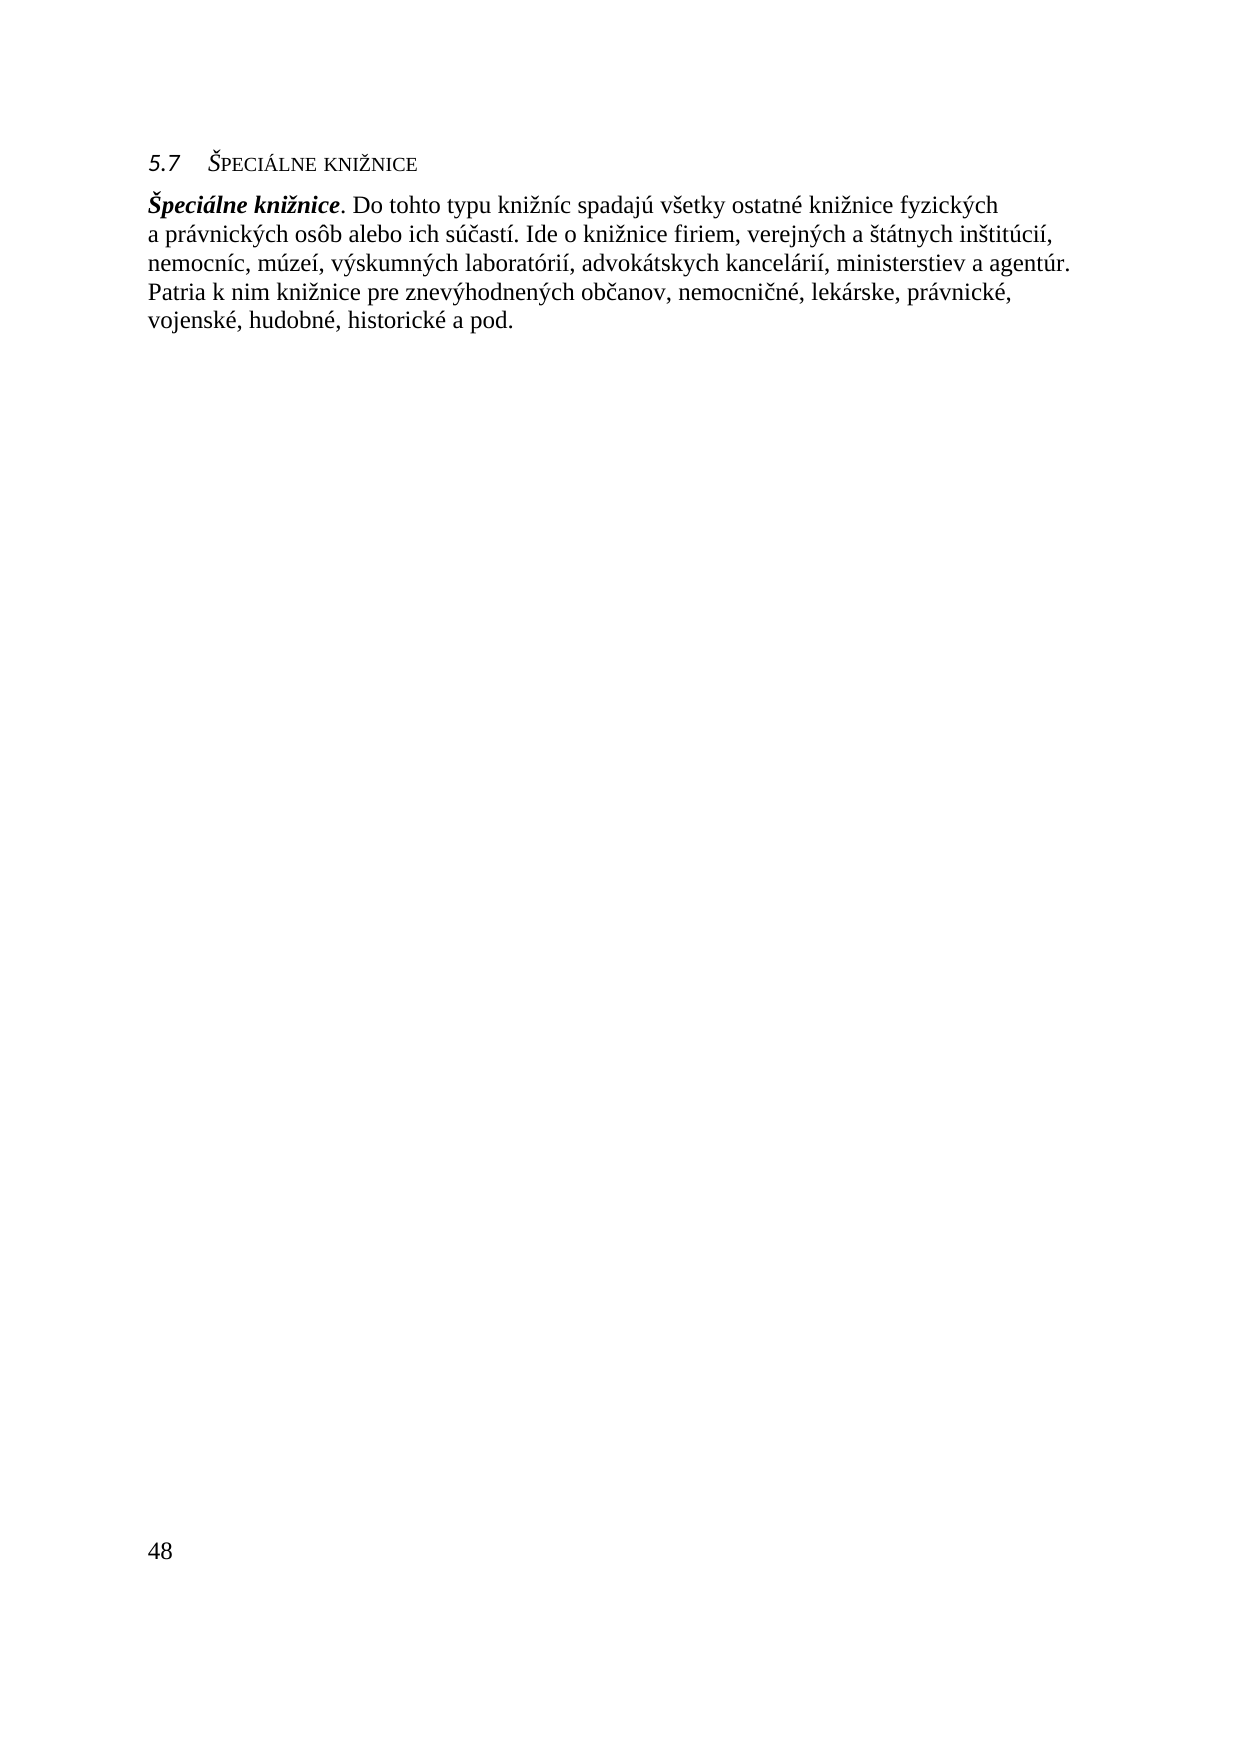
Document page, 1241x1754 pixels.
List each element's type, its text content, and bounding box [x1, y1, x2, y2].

text Špeciálne knižnice. Do tohto typu knižníc spadajú všetky ostatné knižnice fyzických a právnických osôb alebo ich súčastí. Ide o knižnice firiem, verejných a štátnych inštitúcií, nemocníc, múzeí, výskumných laboratórií, advokátskych kancelárií, ministerstiev a agentúr. Patria k nim knižnice pre znevýhodnených občanov, nemocničné, lekárske, právnické, vojenské, hudobné, historické a pod. [148, 191, 1093, 334]
subtitle Špeciálne knižnice [148, 148, 1093, 178]
